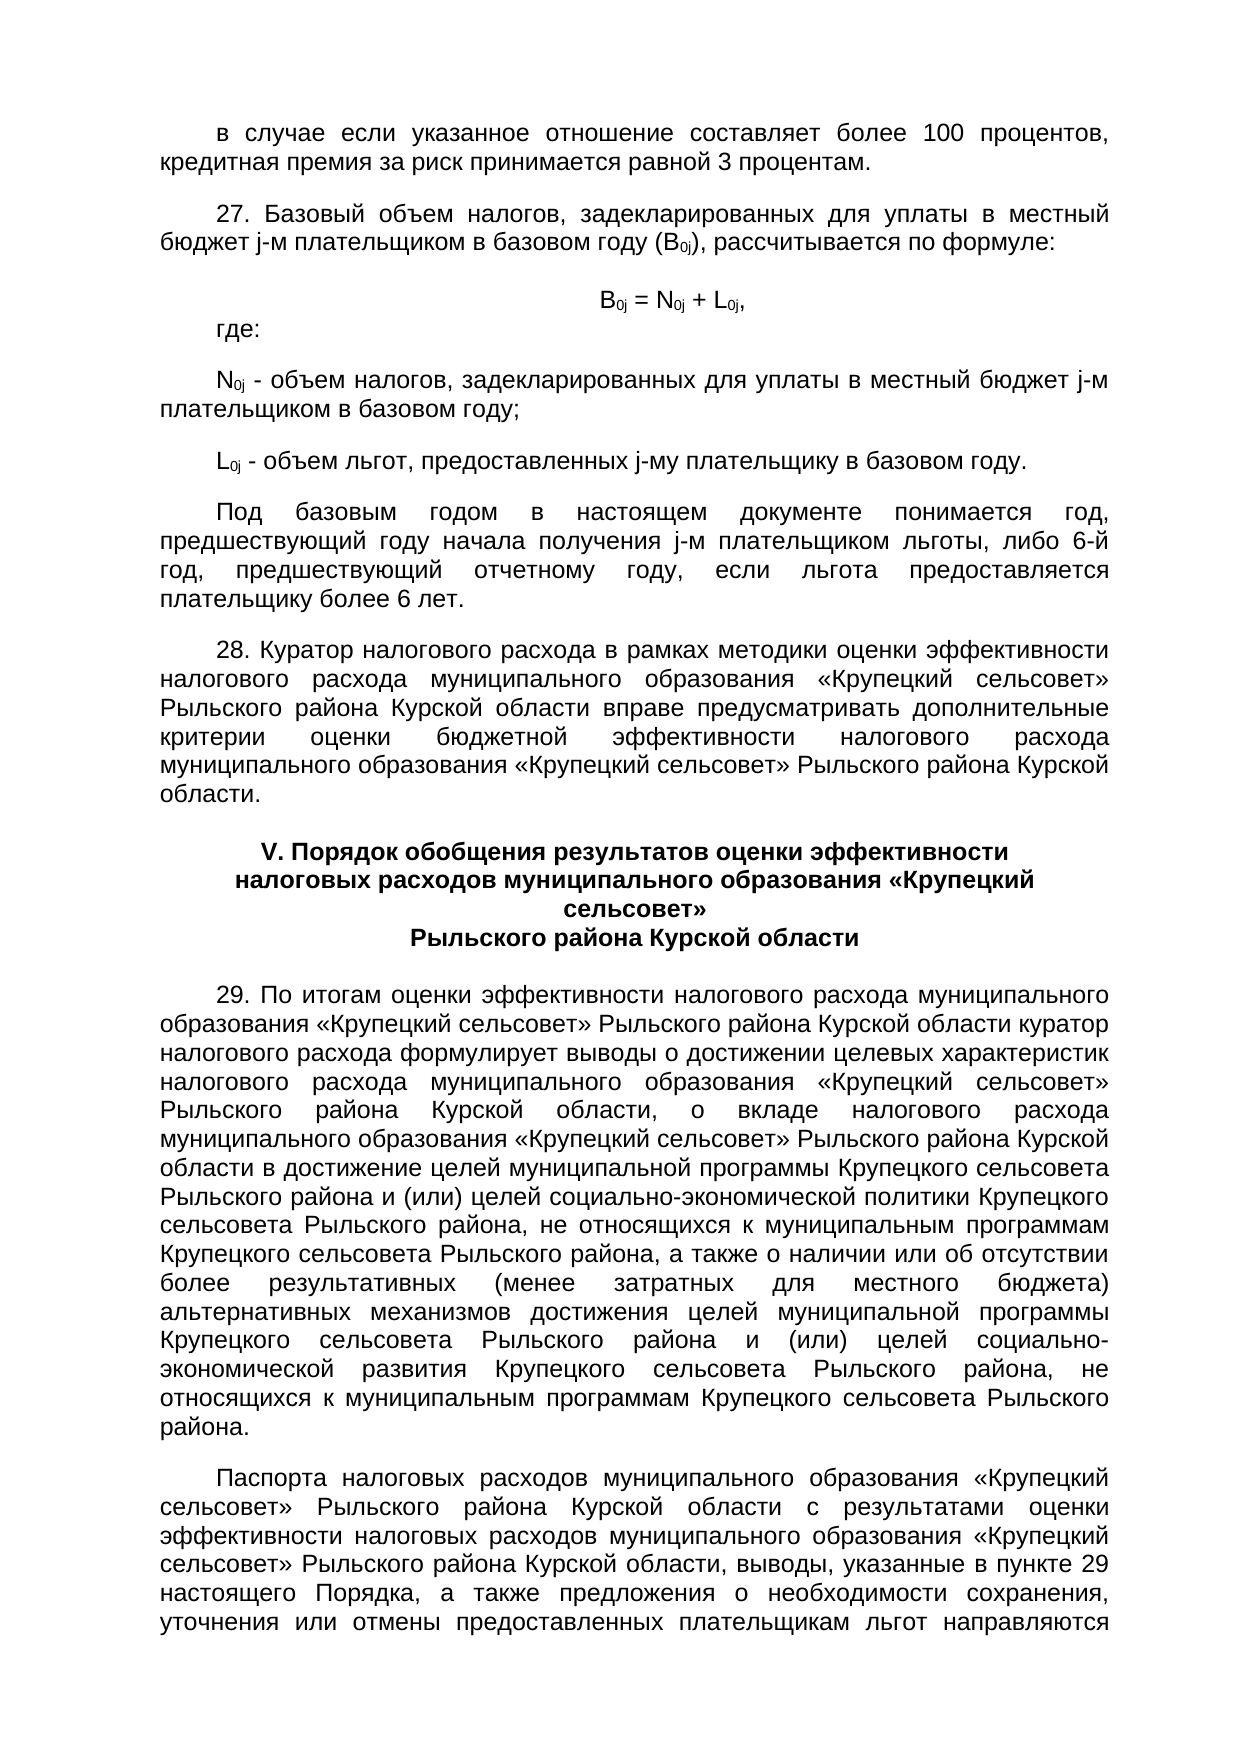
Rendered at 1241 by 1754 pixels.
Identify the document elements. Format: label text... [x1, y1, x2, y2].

text 28. Куратор налогового расхода в рамках методики оценки эффективности налогового расхода муниципального образования «Крупецкий сельсовет» Рыльского района Курской области вправе предусматривать дополнительные критерии оценки бюджетной эффективности налогового расхода муниципального образования «Крупецкий сельсовет» Рыльского района Курской области. [159, 635, 1110, 808]
text в случае если указанное отношение составляет более 100 процентов, кредитная премия за риск принимается равной 3 процентам. [159, 118, 1110, 176]
text 27. Базовый объем налогов, задекларированных для уплаты в местный бюджет j-м плательщиком в базовом году (B0j), рассчитывается по формуле: [159, 198, 1110, 256]
text L0j - объем льгот, предоставленных j-му плательщику в базовом году. [159, 446, 1110, 474]
text Под базовым годом в настоящем документе понимается год, предшествующий году начала получения j-м плательщиком льготы, либо 6-й год, предшествующий отчетному году, если льгота предоставляется плательщику более 6 лет. [159, 497, 1110, 612]
title Рыльского района Курской области [159, 923, 1110, 951]
text N0j - объем налогов, задекларированных для уплаты в местный бюджет j-м плательщиком в базовом году; [159, 365, 1110, 423]
title налоговых расходов муниципального образования «Крупецкий сельсовет» [159, 865, 1110, 923]
text где: [159, 313, 1110, 342]
title V. Порядок обобщения результатов оценки эффективности [159, 836, 1110, 865]
text 29. По итогам оценки эффективности налогового расхода муниципального образования «Крупецкий сельсовет» Рыльского района Курской области куратор налогового расхода формулирует выводы о достижении целевых характеристик налогового расхода муниципального образования «Крупецкий сельсовет» Рыльского района Курской области, о вкладе налогового расхода муниципального образования «Крупецкий сельсовет» Рыльского района Курской области в достижение целей муниципальной программы Крупецкого сельсовета Рыльского района и (или) целей социально-экономической политики Крупецкого сельсовета Рыльского района, не относящихся к муниципальным программам Крупецкого сельсовета Рыльского района, а также о наличии или об отсутствии более результативных (менее затратных для местного бюджета) альтернативных механизмов достижения целей муниципальной программы Крупецкого сельсовета Рыльского района и (или) целей социально-экономической развития Крупецкого сельсовета Рыльского района, не относящихся к муниципальным программам Крупецкого сельсовета Рыльского района. [159, 980, 1110, 1440]
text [159, 1463, 1110, 1636]
text B0j = N0j + L0j, [159, 285, 1110, 313]
